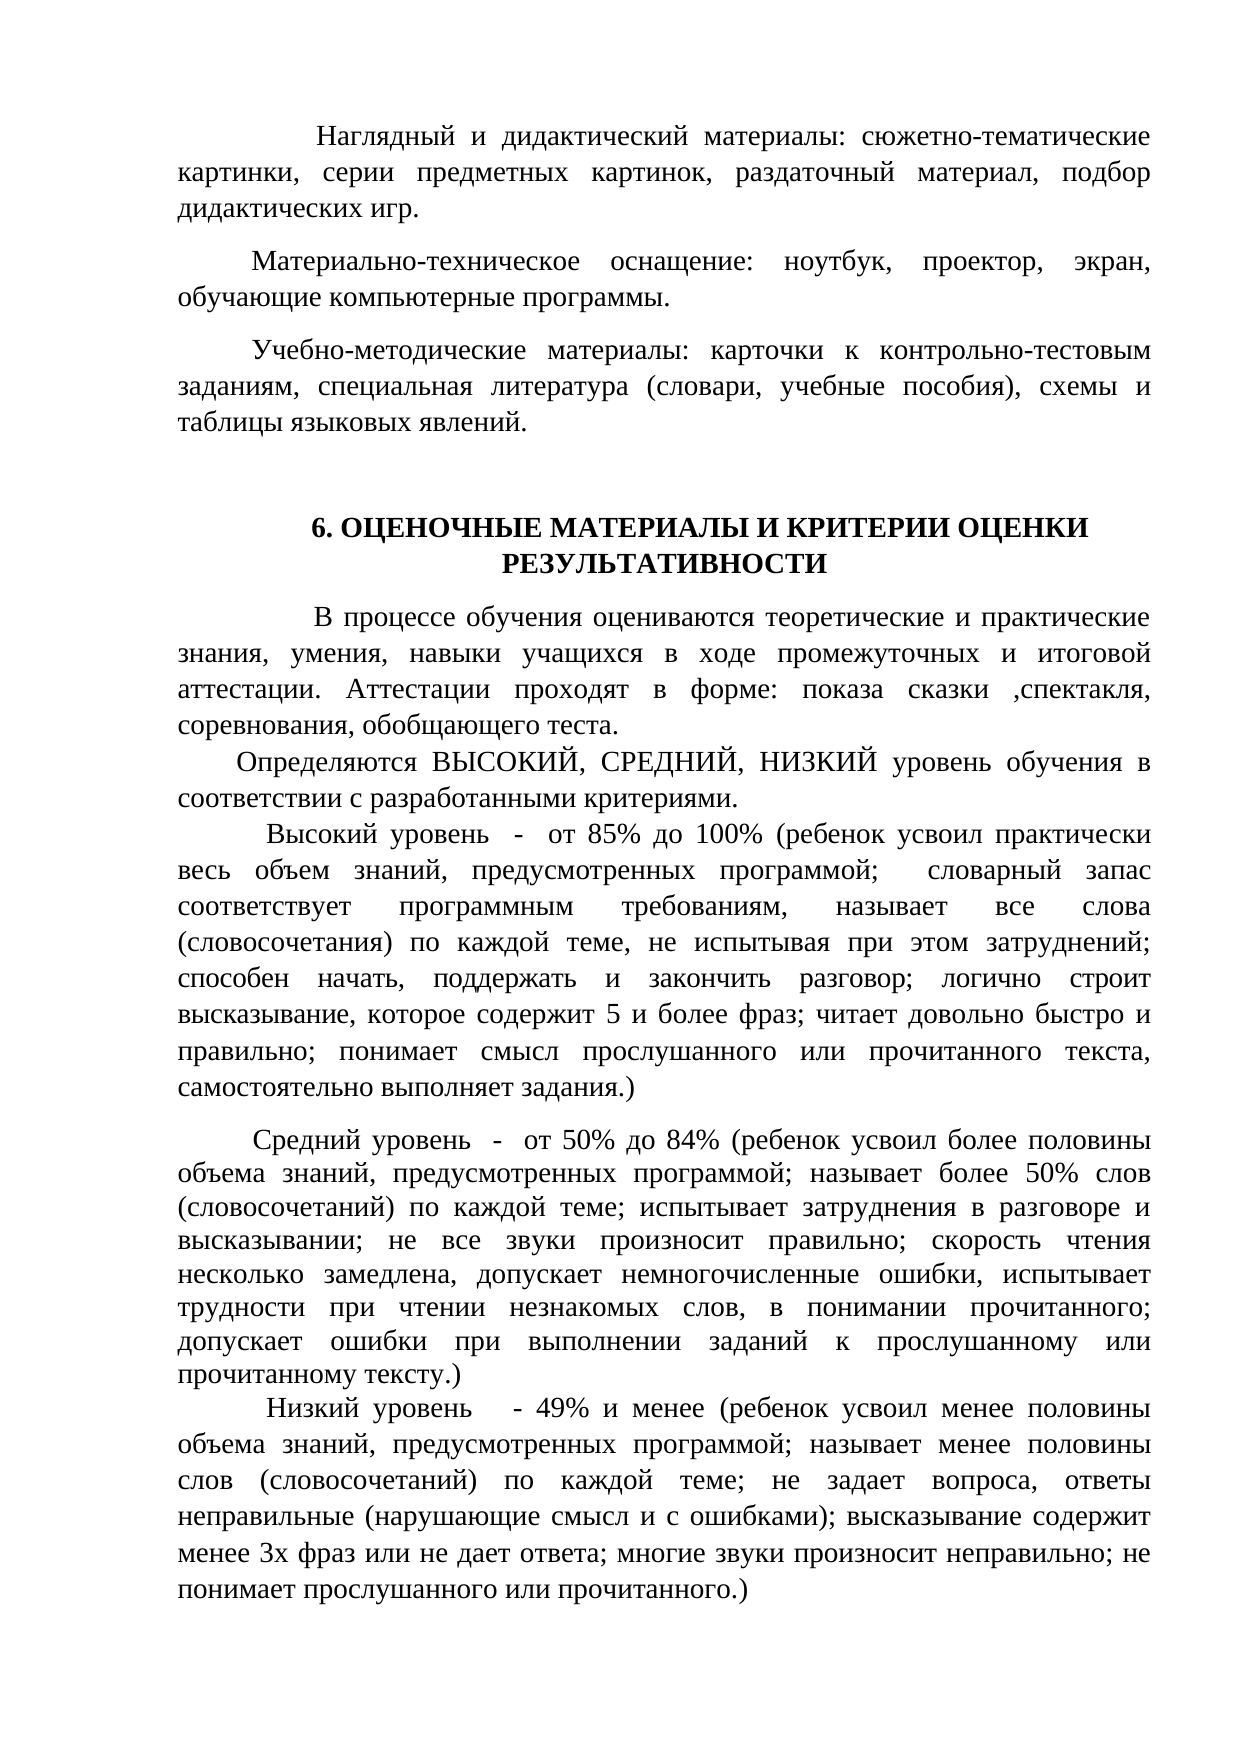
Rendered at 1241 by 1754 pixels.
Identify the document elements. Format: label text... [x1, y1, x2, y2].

text Учебно-методические материалы: карточки к контрольно-тестовым заданиям, специальная литература (словари, учебные пособия), схемы и таблицы языковых явлений. [177, 332, 1152, 438]
text Определяются ВЫСОКИЙ, СРЕДНИЙ, НИЗКИЙ уровень обучения в соответствии с разработанными критериями. [177, 744, 1152, 813]
text Высокий уровень - от 85% до 100% (ребенок усвоил практически весь объем знаний, предусмотренных программой; словарный запас соответствует программным требованиям, называет все слова (словосочетания) по каждой теме, не испытывая при этом затруднений; способен начать, поддержать и закончить разговор; логично строит высказывание, которое содержит 5 и более фраз; читает довольно быстро и правильно; понимает смысл прослушанного или прочитанного текста, самостоятельно выполняет задания.) [177, 816, 1152, 1102]
text Низкий уровень - 49% и менее (ребенок усвоил менее половины объема знаний, предусмотренных программой; называет менее половины слов (словосочетаний) по каждой теме; не задает вопроса, ответы неправильные (нарушающие смысл и с ошибками); высказывание содержит менее 3х фраз или не дает ответа; многие звуки произносит неправильно; не понимает прослушанного или прочитанного.) [177, 1390, 1152, 1604]
text Средний уровень - от 50% до 84% (ребенок усвоил более половины объема знаний, предусмотренных программой; называет более 50% слов (словосочетаний) по каждой теме; испытывает затруднения в разговоре и высказывании; не все звуки произносит правильно; скорость чтения несколько замедлена, допускает немногочисленные ошибки, испытывает трудности при чтении незнакомых слов, в понимании прочитанного; допускает ошибки при выполнении заданий к прослушанному или прочитанному тексту.) [177, 1122, 1152, 1390]
text Материально-техническое оснащение: ноутбук, проектор, экран, обучающие компьютерные программы. [177, 243, 1152, 313]
text Наглядный и дидактический материалы: сюжетно-тематические картинки, серии предметных картинок, раздаточный материал, подбор дидактических игр. [177, 118, 1152, 224]
text 6. ОЦЕНОЧНЫЕ МАТЕРИАЛЫ И КРИТЕРИИ ОЦЕНКИ РЕЗУЛЬТАТИВНОСТИ [177, 510, 1152, 580]
text В процессе обучения оцениваются теоретические и практические знания, умения, навыки учащихся в ходе промежуточных и итоговой аттестации. Аттестации проходят в форме: показа сказки ,спектакля, соревнования, обобщающего теста. [177, 599, 1152, 741]
